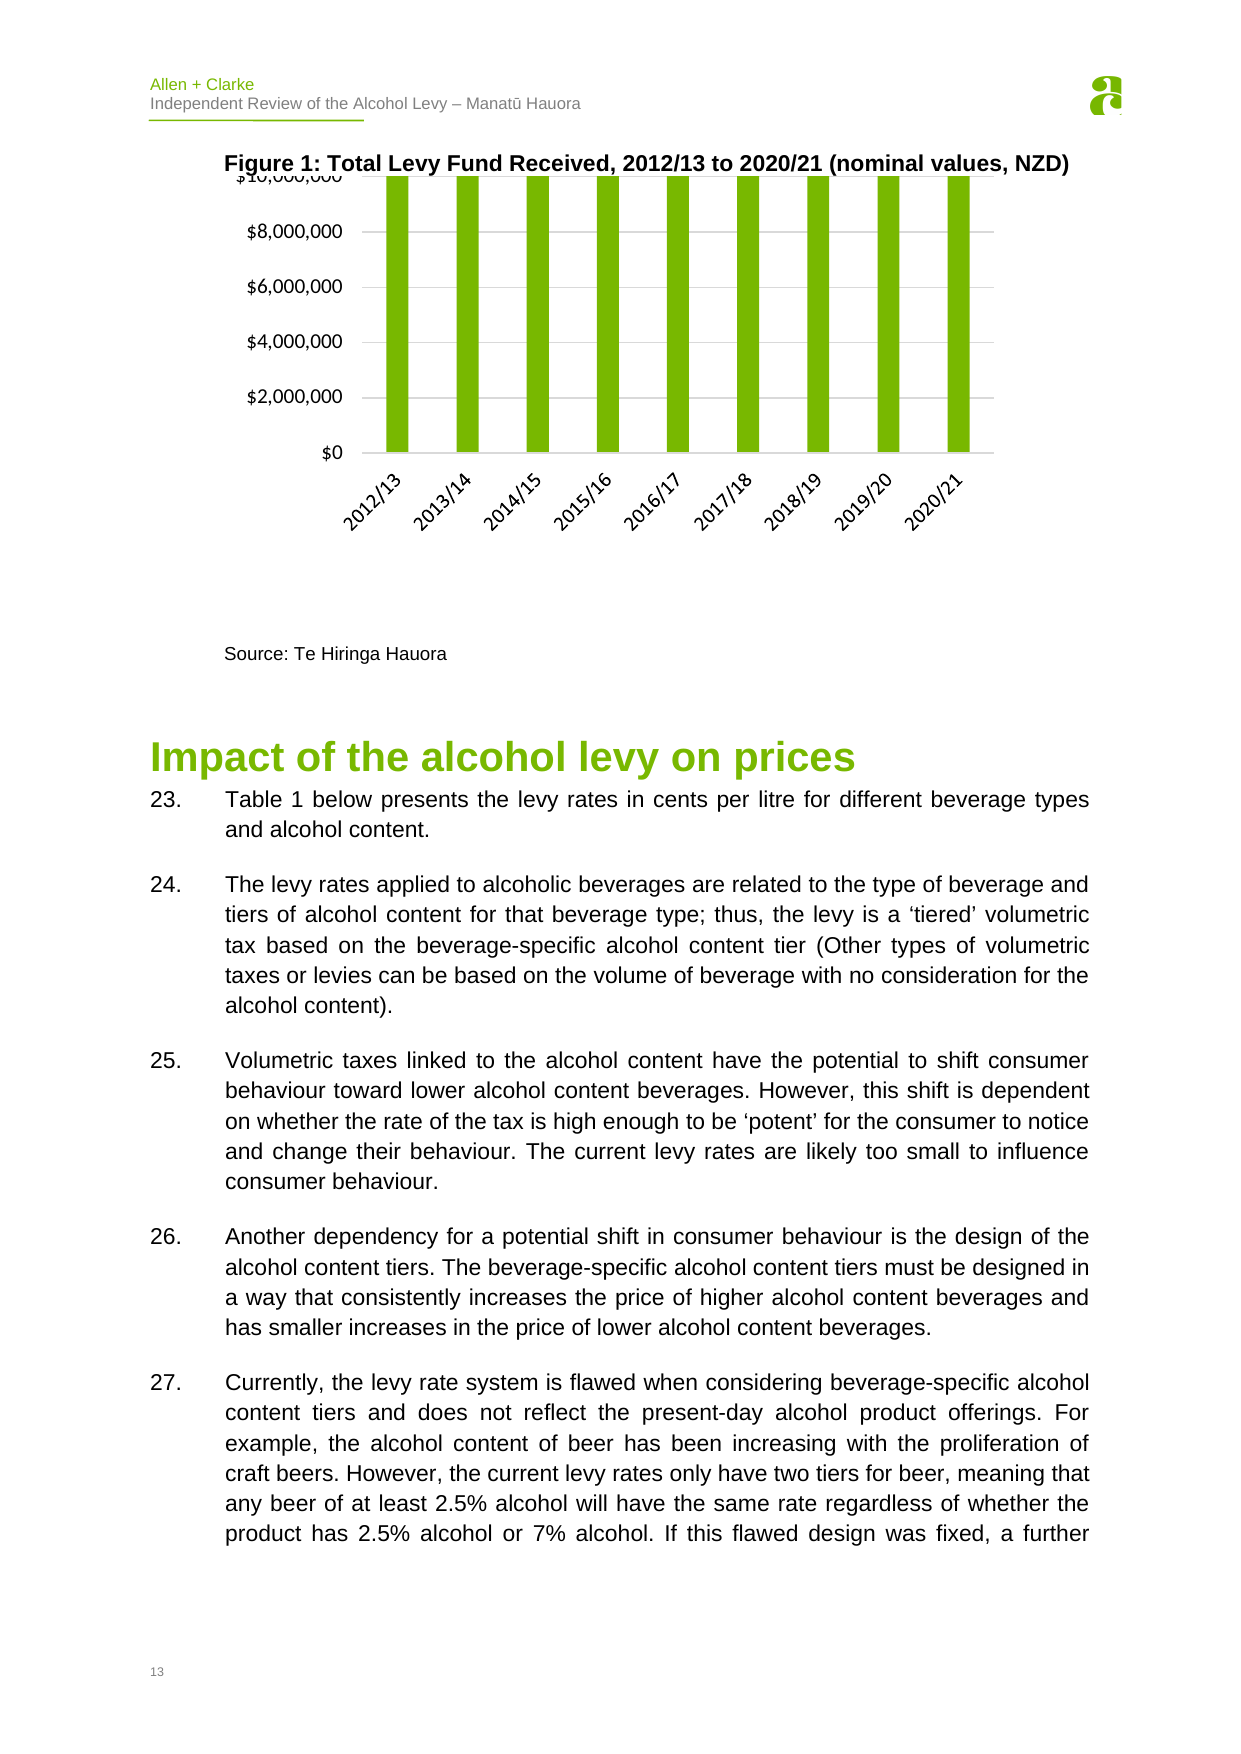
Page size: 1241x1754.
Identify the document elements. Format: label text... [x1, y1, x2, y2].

text Source: Te Hiringa Hauora [150, 645, 1090, 663]
picture [1090, 76, 1122, 115]
subtitle Impact of the alcohol levy on prices [150, 739, 1090, 779]
list Another dependency for a potential shift in consumer behaviour is the design of the alcohol content tiers. The beverage-specific alcohol content tiers must be designed in a way that consistently increases the price of higher alcohol content beverages and has smaller increases in the price of lower alcohol content beverages. [150, 1223, 1090, 1340]
list Table 1 below presents the levy rates in cents per litre for different beverage types and alcohol content. [150, 786, 1090, 842]
list Volumetric taxes linked to the alcohol content have the potential to shift consumer behaviour toward lower alcohol content beverages. However, this shift is dependent on whether the rate of the tax is high enough to be ‘potent’ for the consumer to notice and change their behaviour. The current levy rates are likely too small to influence consumer behaviour. [150, 1047, 1090, 1194]
list The levy rates applied to alcoholic beverages are related to the type of beverage and tiers of alcohol content for that beverage type; thus, the levy is a ‘tiered’ volumetric tax based on the beverage-specific alcohol content tier (Other types of volumetric taxes or levies can be based on the volume of beverage with no consideration for the alcohol content). [150, 871, 1090, 1018]
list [150, 1369, 1090, 1546]
text Figure 1: Total Levy Fund Received, 2012/13 to 2020/21 (nominal values, NZD) [150, 150, 1090, 176]
